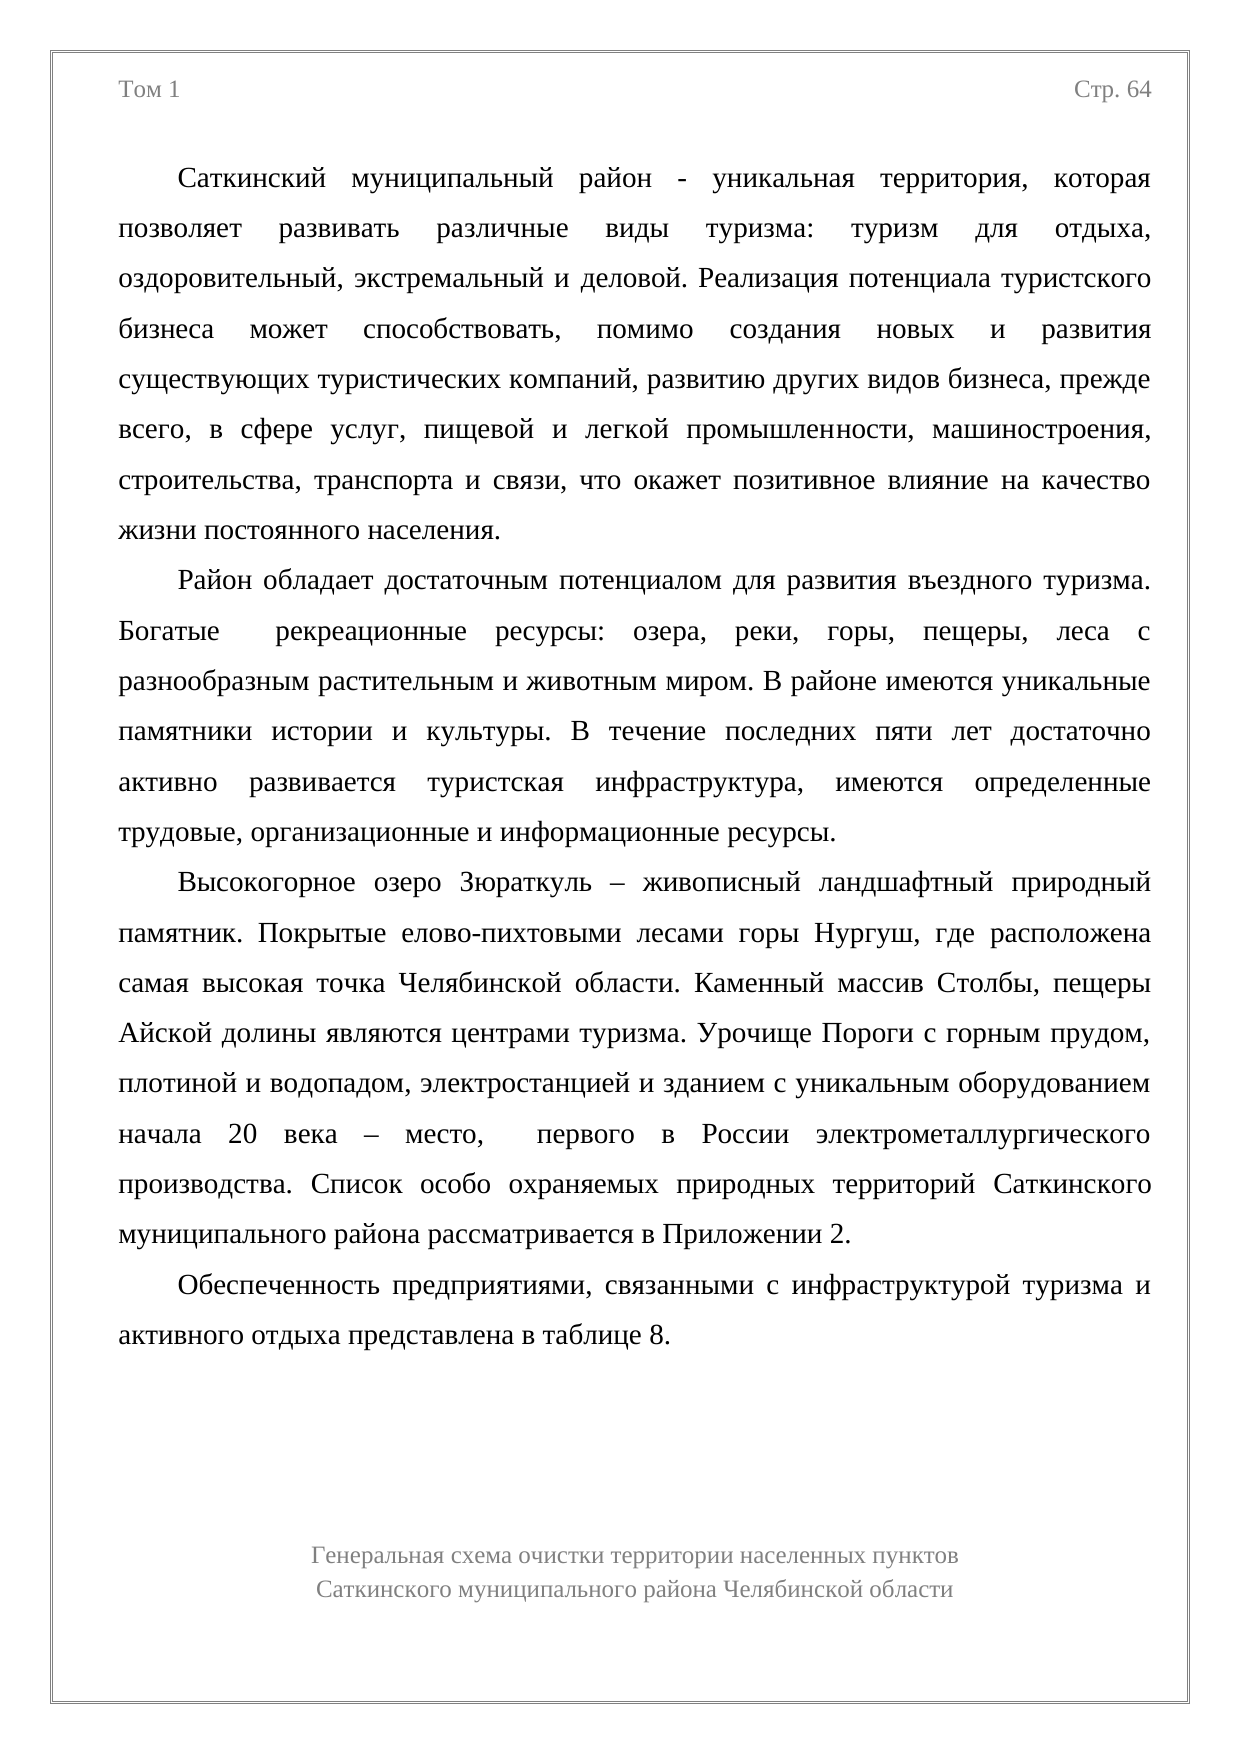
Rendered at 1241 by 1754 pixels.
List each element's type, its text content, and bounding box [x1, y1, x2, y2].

text Саткинский муниципальный район - уникальная территория, которая позволяет развивать различные виды туризма: туризм для отдыха, оздоровительный, экстремальный и деловой. Реализация потенциала туристского бизнеса может способствовать, помимо создания новых и развития существующих туристических компаний, развитию других видов бизнеса, прежде всего, в сфере услуг, пищевой и легкой промышленности, машиностроения, строительства, транспорта и связи, что окажет позитивное влияние на качество жизни постоянного населения. [118, 160, 1152, 546]
text Высокогорное озеро Зюраткуль – живописный ландшафтный природный памятник. Покрытые елово-пихтовыми лесами горы Нургуш, где расположена самая высокая точка Челябинской области. Каменный массив Столбы, пещеры Айской долины являются центрами туризма. Урочище Пороги с горным прудом, плотиной и водопадом, электростанцией и зданием с уникальным оборудованием начала 20 века – место, первого в России электрометаллургического производства. Список особо охраняемых природных территорий Саткинского муниципального района рассматривается в Приложении 2. [118, 864, 1152, 1250]
text Район обладает достаточным потенциалом для развития въездного туризма. Богатые рекреационные ресурсы: озера, реки, горы, пещеры, леса с разнообразным растительным и животным миром. В районе имеются уникальные памятники истории и культуры. В течение последних пяти лет достаточно активно развивается туристская инфраструктура, имеются определенные трудовые, организационные и информационные ресурсы. [118, 562, 1152, 848]
text Обеспеченность предприятиями, связанными с инфраструктурой туризма и активного отдыха представлена в таблице 8. [118, 1267, 1152, 1351]
